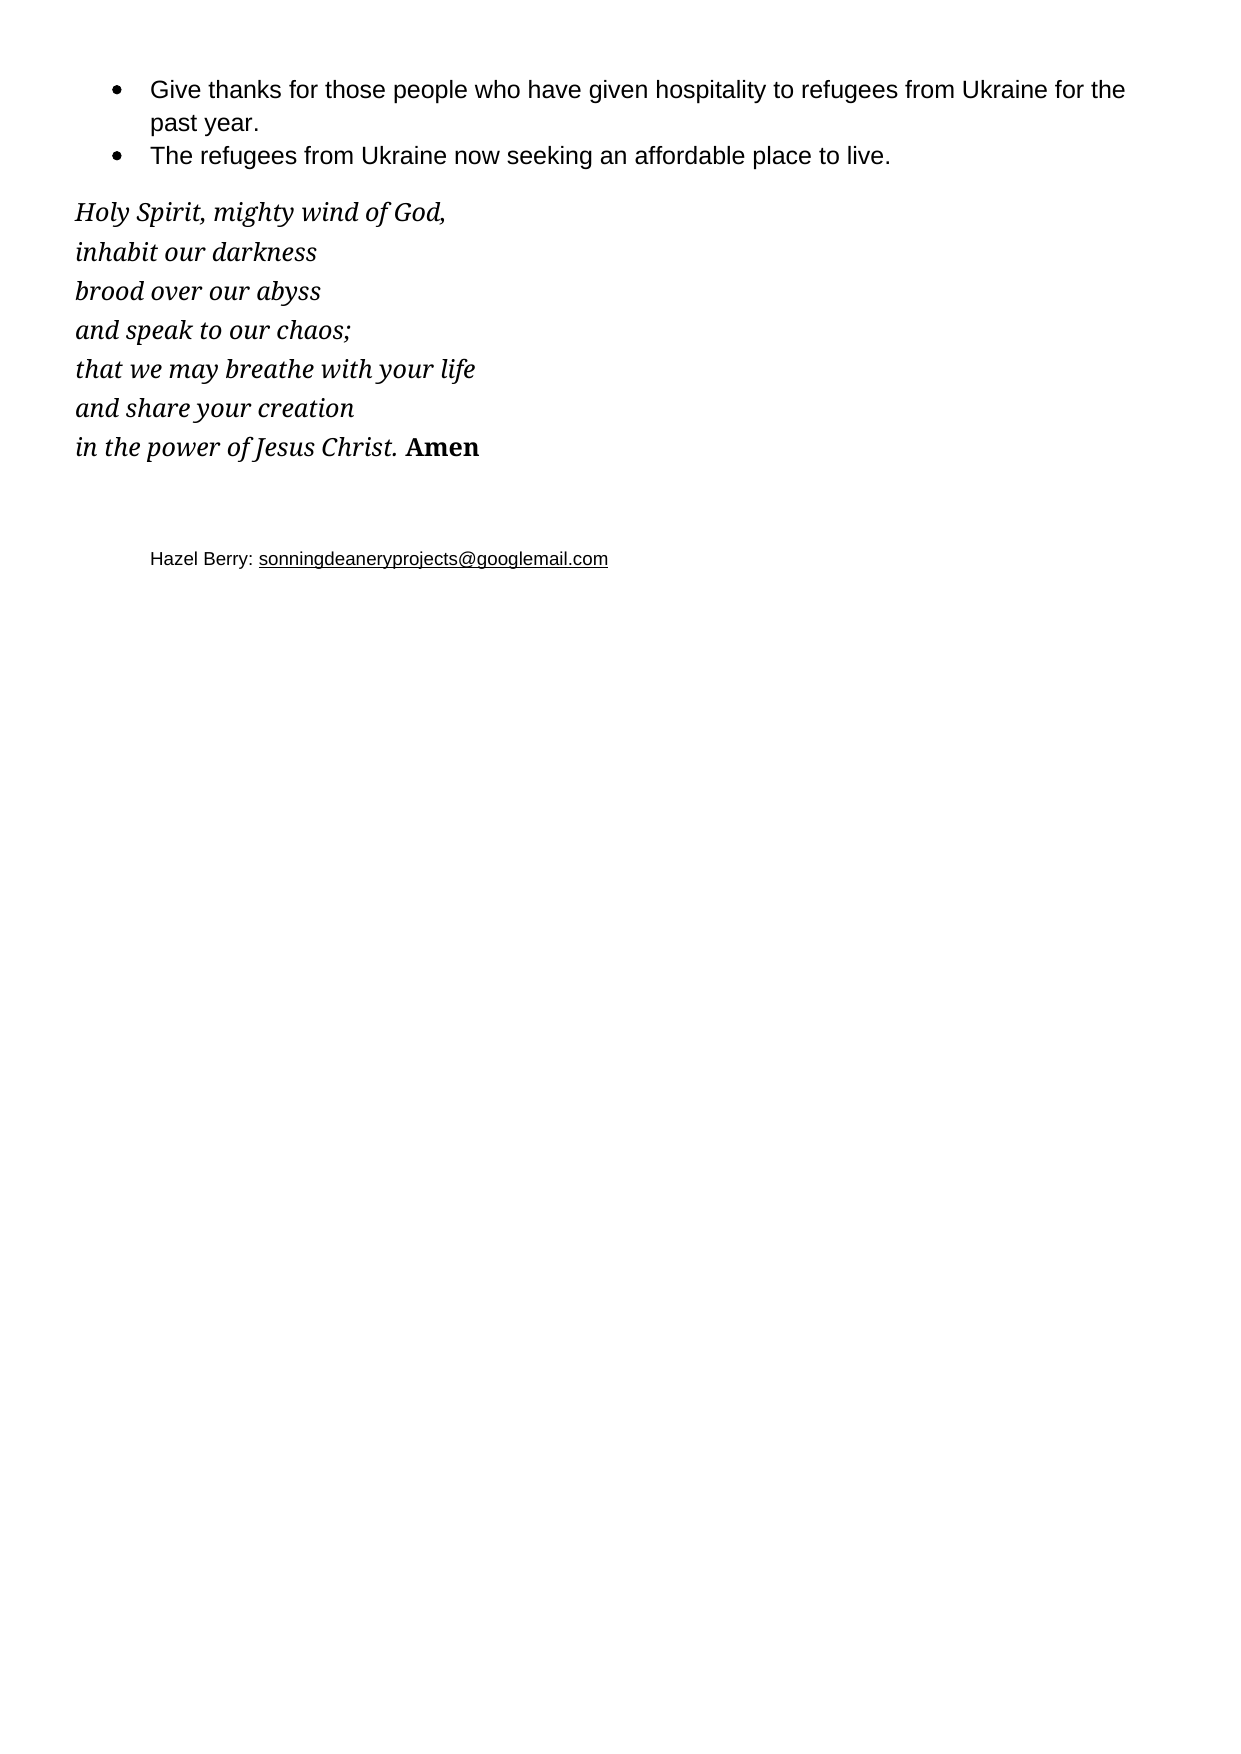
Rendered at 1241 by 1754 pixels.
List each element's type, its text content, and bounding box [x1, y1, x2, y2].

list The refugees from Ukraine now seeking an affordable place to live. [112, 141, 1165, 170]
list Give thanks for those people who have given hospitality to refugees from Ukraine for the past year. [112, 75, 1165, 137]
list Hazel Berry: sonningdeaneryprojects@googlemail.com [150, 548, 1165, 569]
text Holy Spirit, mighty wind of God, inhabit our darkness brood over our abyss and speak to our chaos; that we may breathe with your life and share your creation in the power of Jesus Christ. Amen [75, 195, 1165, 464]
